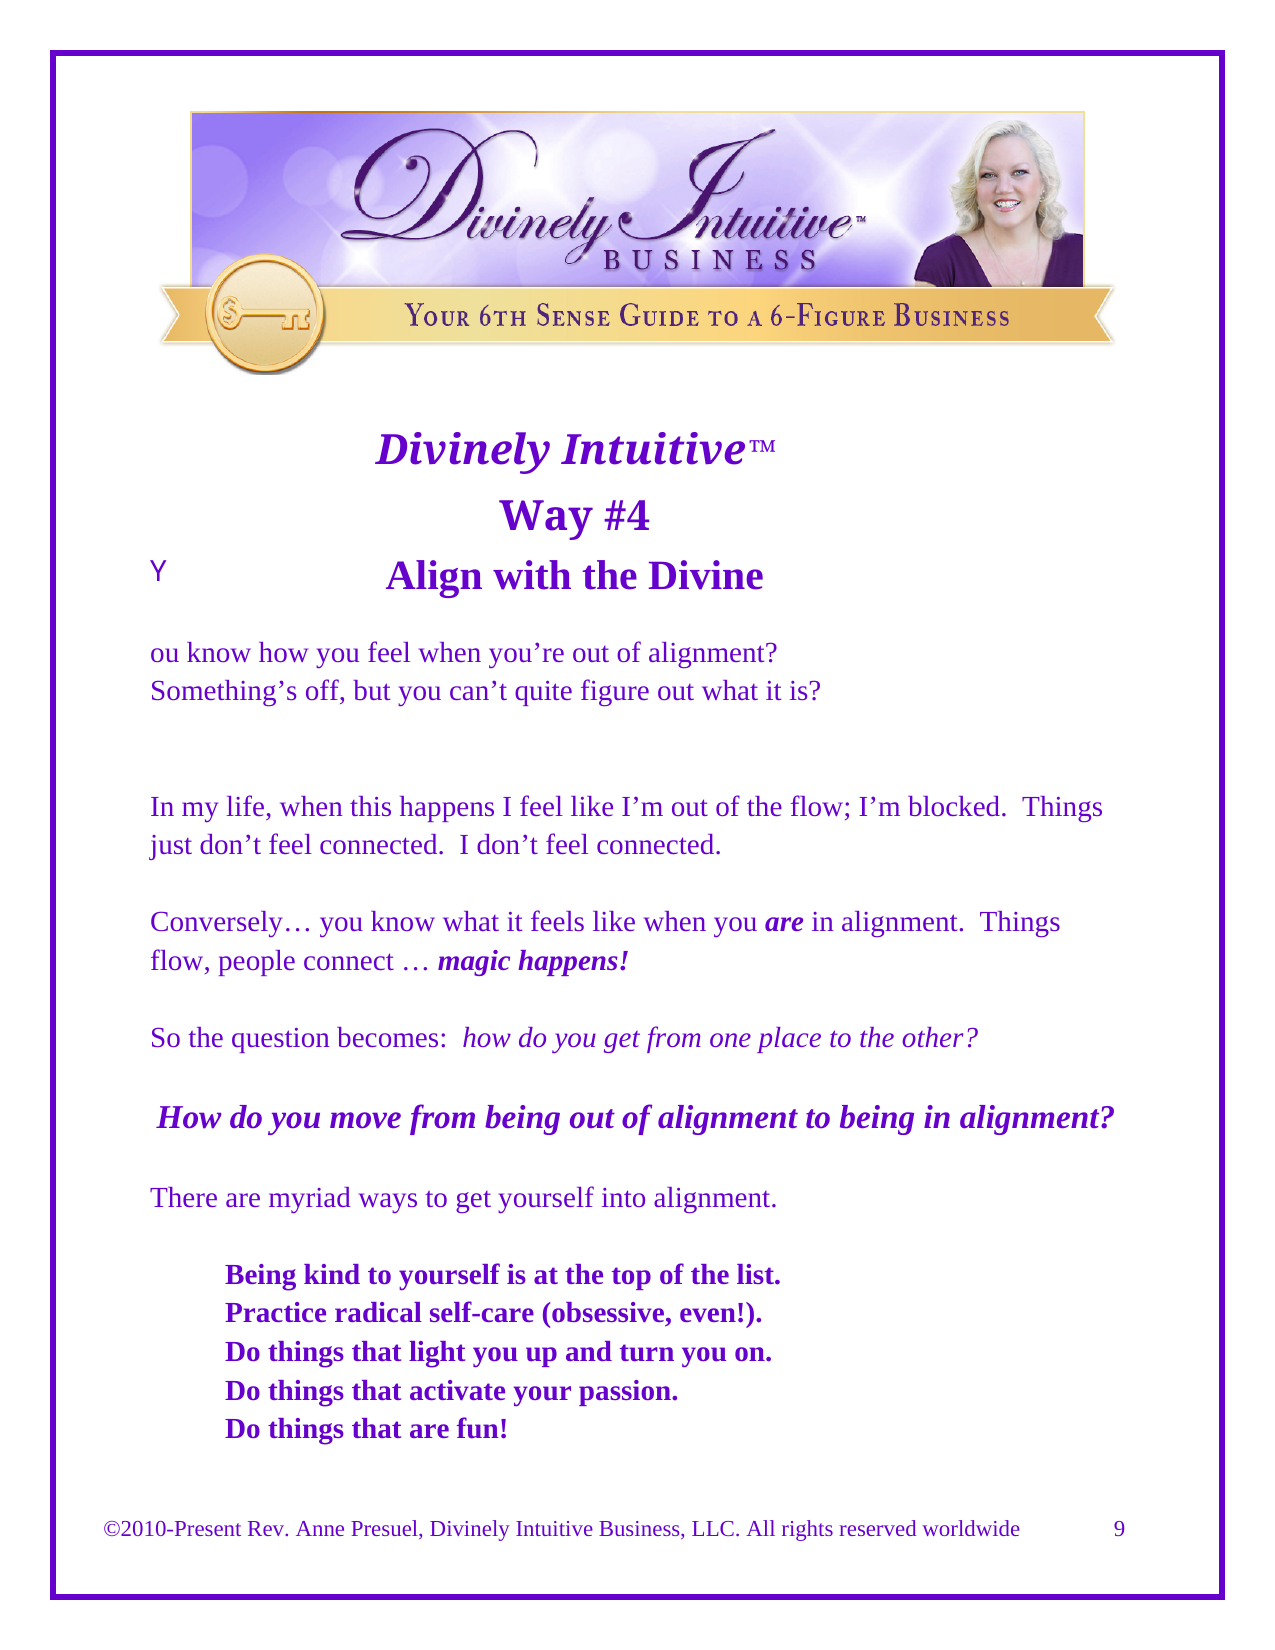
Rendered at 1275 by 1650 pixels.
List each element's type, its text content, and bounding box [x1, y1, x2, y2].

text Do things that activate your passion. [225, 1373, 1125, 1406]
text Something’s off, but you can’t quite figure out what it is? [150, 673, 1125, 707]
text Conversely… you know what it feels like when you are in alignment. Things flow, people connect … magic happens! [150, 904, 1125, 977]
text Being kind to yourself is at the top of the list. [225, 1257, 1125, 1291]
text Do things that light you up and turn you on. [225, 1334, 1125, 1368]
picture [150, 108, 1125, 375]
text ou know how you feel when you’re out of alignment? [150, 635, 1125, 668]
text How do you move from being out of alignment to being in alignment? [150, 1097, 1125, 1136]
text There are myriad ways to get yourself into alignment. [150, 1180, 1125, 1213]
text Do things that are fun! [225, 1411, 1125, 1445]
text Practice radical self-care (obsessive, even!). [225, 1296, 1125, 1329]
text In my life, when this happens I feel like I’m out of the flow; I’m blocked. Things just don’t feel connected. I don’t feel connected. [150, 789, 1125, 861]
text So the question becomes: how do you get from one place to the other? [150, 1020, 1125, 1054]
